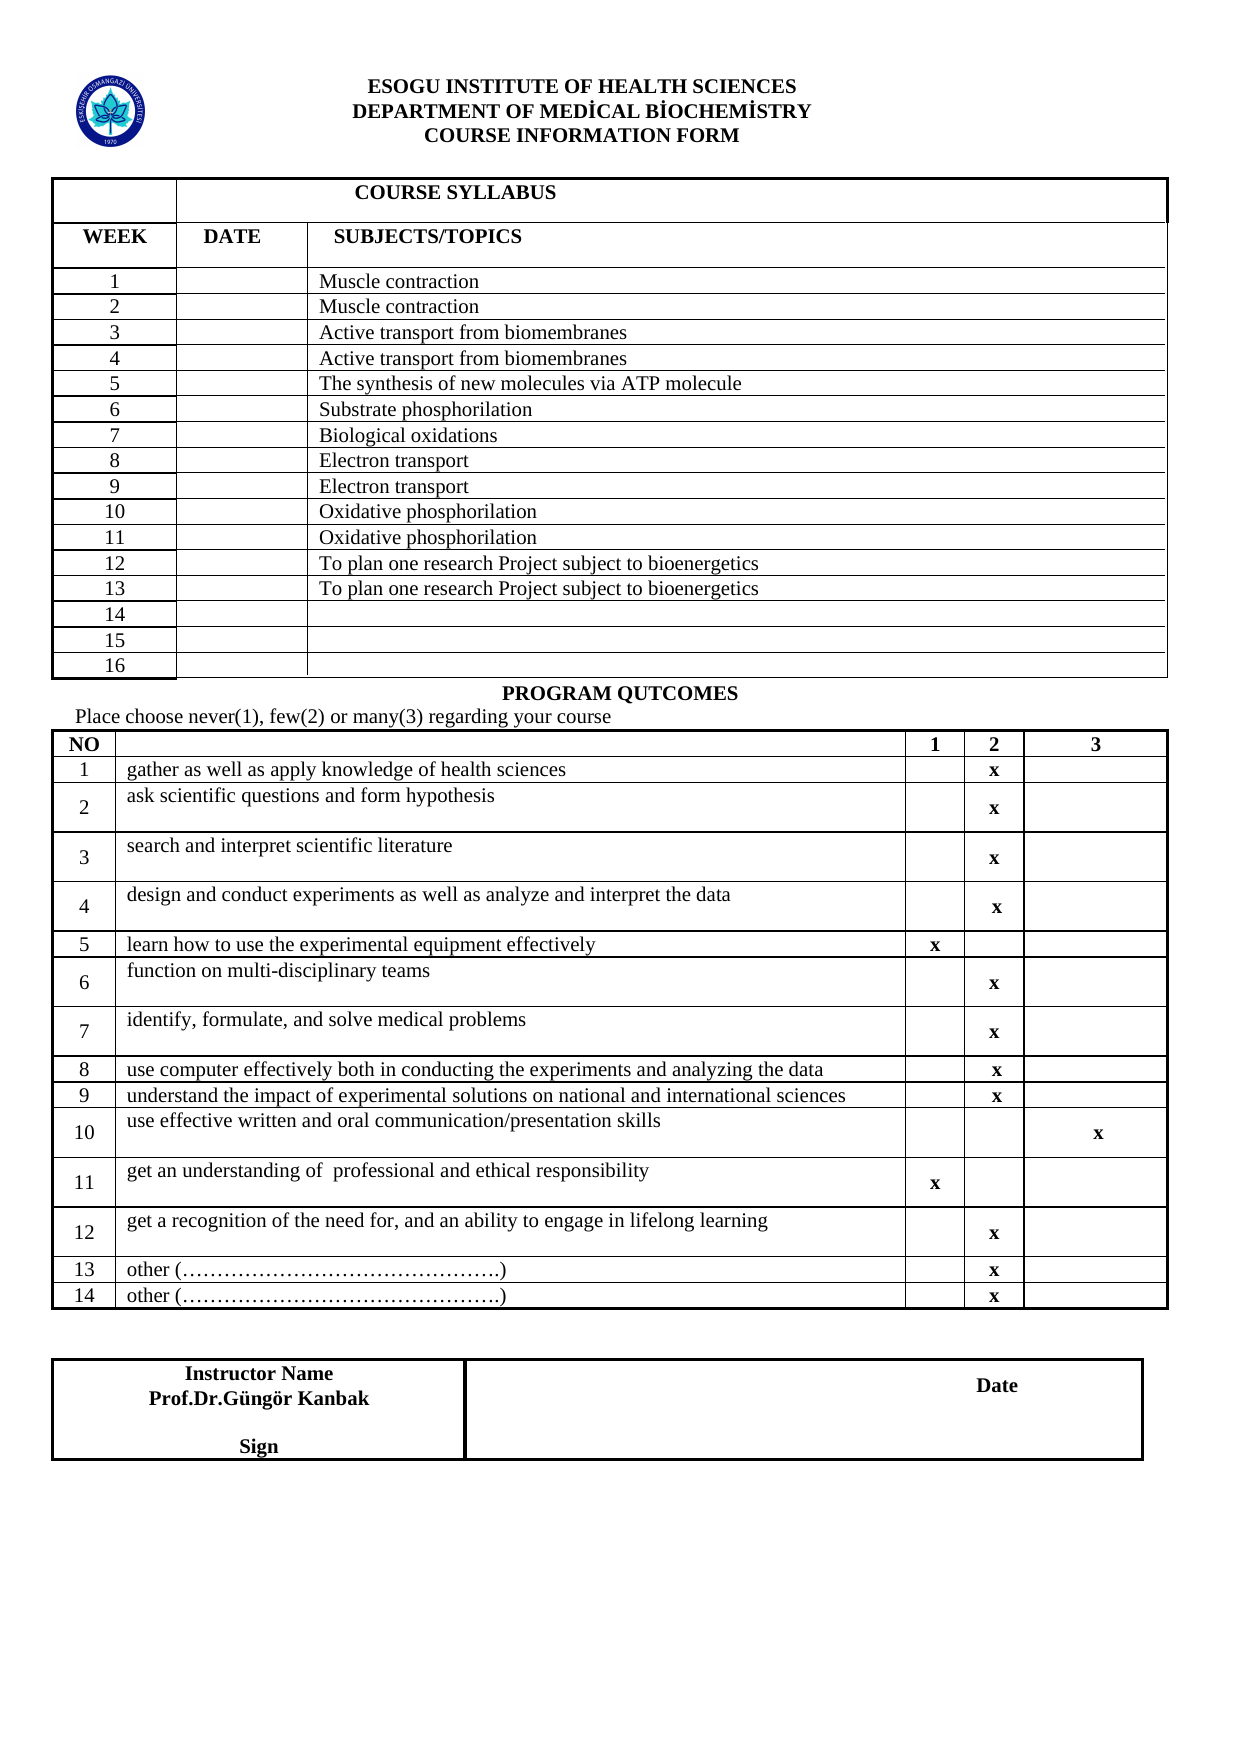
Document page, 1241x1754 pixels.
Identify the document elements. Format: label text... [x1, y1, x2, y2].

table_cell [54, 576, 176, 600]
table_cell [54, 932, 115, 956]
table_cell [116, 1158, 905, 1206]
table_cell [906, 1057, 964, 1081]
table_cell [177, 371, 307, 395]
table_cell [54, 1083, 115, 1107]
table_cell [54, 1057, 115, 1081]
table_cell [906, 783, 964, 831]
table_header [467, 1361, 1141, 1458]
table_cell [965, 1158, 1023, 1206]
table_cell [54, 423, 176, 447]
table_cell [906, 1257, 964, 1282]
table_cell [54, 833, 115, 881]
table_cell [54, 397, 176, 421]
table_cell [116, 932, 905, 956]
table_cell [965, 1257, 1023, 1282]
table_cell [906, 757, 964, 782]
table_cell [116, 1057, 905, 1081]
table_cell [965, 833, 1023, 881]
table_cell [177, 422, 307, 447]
text Place choose never(1), few(2) or many(3) regarding your course [75, 704, 1165, 728]
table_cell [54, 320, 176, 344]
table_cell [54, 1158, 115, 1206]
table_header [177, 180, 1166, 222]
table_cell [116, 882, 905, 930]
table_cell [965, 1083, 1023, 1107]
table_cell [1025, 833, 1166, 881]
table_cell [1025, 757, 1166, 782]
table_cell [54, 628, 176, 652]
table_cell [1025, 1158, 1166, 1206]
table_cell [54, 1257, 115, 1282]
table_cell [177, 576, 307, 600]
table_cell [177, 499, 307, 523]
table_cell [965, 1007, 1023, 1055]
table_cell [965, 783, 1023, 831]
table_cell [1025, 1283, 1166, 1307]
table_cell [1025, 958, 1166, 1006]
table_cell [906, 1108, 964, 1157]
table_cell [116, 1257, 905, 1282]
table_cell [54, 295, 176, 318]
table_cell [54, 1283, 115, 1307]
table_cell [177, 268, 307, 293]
text PROGRAM QUTCOMES [75, 680, 1165, 704]
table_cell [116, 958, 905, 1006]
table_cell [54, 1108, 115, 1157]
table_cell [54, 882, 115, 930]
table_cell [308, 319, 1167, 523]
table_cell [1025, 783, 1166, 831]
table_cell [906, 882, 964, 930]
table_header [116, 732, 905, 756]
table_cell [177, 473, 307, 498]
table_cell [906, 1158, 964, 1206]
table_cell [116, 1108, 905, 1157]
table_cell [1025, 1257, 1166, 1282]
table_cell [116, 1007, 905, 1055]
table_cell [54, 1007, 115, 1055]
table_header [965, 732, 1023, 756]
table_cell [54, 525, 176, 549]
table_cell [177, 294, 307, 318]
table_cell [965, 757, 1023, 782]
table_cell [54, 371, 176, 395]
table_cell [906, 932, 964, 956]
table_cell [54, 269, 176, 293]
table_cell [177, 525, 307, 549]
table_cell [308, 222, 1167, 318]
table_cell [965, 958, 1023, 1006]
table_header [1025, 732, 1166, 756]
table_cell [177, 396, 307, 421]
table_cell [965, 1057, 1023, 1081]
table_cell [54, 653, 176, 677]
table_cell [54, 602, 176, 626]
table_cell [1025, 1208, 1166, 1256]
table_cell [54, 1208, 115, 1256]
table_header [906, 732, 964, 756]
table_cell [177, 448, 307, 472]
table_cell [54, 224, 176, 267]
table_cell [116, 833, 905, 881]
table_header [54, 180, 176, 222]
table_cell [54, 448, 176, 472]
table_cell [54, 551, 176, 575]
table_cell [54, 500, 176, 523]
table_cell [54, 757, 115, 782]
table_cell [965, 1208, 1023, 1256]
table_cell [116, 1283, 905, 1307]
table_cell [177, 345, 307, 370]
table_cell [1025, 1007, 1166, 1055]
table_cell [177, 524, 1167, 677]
picture [75, 73, 146, 149]
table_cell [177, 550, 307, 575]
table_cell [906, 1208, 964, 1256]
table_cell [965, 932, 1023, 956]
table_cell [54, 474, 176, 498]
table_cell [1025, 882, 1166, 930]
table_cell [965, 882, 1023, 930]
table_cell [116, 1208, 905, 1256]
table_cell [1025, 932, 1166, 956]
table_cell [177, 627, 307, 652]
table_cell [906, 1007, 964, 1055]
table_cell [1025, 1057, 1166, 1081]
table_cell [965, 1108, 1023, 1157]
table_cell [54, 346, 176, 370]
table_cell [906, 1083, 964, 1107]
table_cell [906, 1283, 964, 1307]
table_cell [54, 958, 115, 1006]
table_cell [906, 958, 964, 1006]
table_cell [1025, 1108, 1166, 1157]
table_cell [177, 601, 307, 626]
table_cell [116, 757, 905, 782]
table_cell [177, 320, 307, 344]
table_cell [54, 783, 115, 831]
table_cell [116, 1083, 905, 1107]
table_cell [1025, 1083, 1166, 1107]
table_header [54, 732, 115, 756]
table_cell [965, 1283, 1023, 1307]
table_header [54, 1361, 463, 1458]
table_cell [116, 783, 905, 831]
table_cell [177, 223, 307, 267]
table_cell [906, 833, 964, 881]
